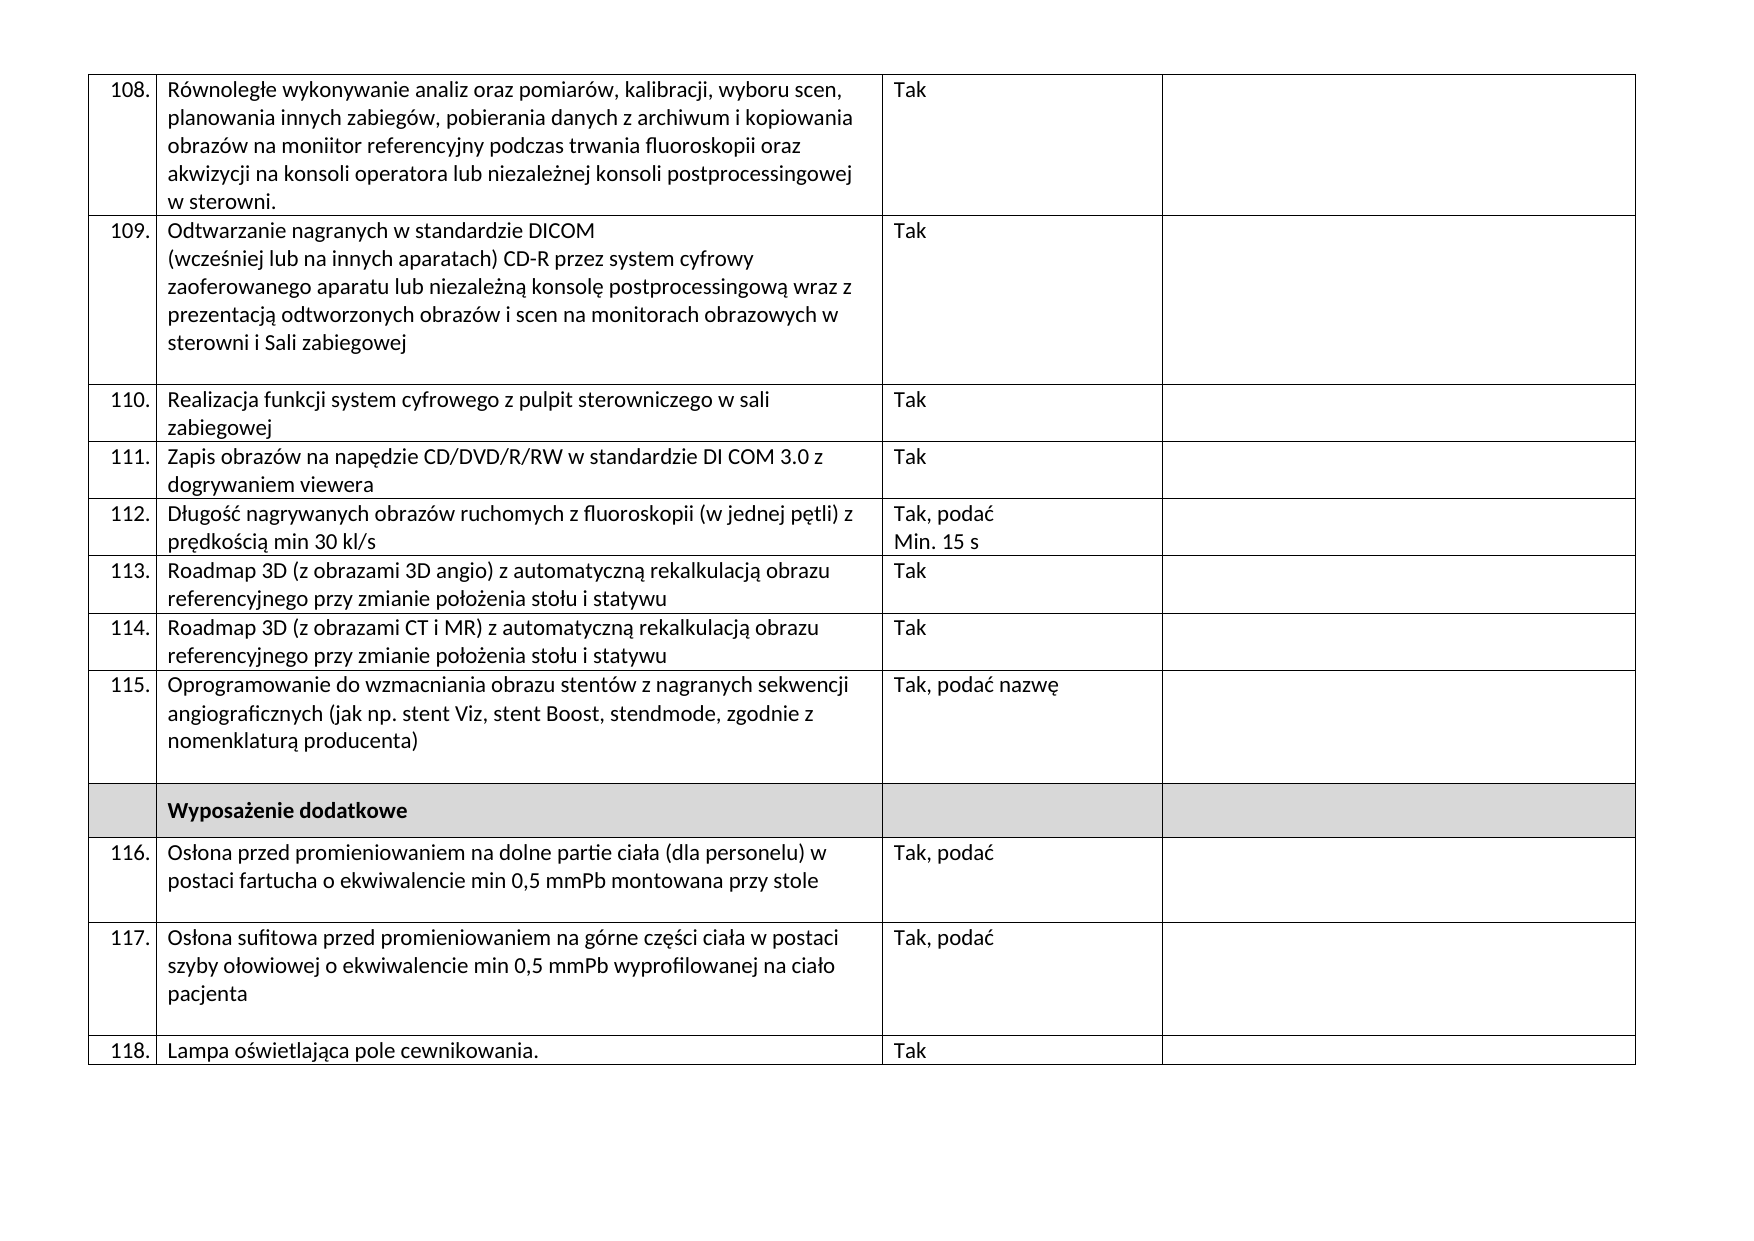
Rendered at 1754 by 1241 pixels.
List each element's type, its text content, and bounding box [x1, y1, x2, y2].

table_cell [1163, 614, 1635, 669]
table_cell Osłona sufitowa przed promieniowaniem na górne części ciała w postaci szyby ołowiowej o ekwiwalencie min 0,5 mmPb wyprofilowanej na ciało pacjenta [157, 923, 882, 1035]
table_cell Tak, podać nazwę [883, 671, 1162, 783]
table_cell [1163, 784, 1635, 837]
table_cell Tak [883, 556, 1162, 612]
table_cell [1163, 1036, 1635, 1064]
table_cell [89, 671, 156, 783]
table_cell [1163, 499, 1635, 555]
table_cell [1163, 75, 1635, 215]
table_cell [1163, 385, 1635, 441]
table_cell Tak, podać [883, 923, 1162, 1035]
table_cell Tak [883, 442, 1162, 498]
table_cell [1163, 671, 1635, 783]
table_cell [1163, 442, 1635, 498]
table_cell [89, 1036, 156, 1064]
table_cell Tak [883, 1036, 1162, 1064]
table_cell Tak, podać Min. 15 s [883, 499, 1162, 555]
table_cell Długość nagrywanych obrazów ruchomych z fluoroskopii (w jednej pętli) z prędkością min 30 kl/s [157, 499, 882, 555]
table_cell [89, 499, 156, 555]
table_cell [1163, 556, 1635, 612]
table_cell [89, 216, 156, 384]
table_cell Odtwarzanie nagranych w standardzie DICOM (wcześniej lub na innych aparatach) CD-R przez system cyfrowy zaoferowanego aparatu lub niezależną konsolę postprocessingową wraz z prezentacją odtworzonych obrazów i scen na monitorach obrazowych w sterowni i Sali zabiegowej [157, 216, 882, 384]
table_cell Tak [883, 614, 1162, 669]
table_cell Tak, podać [883, 838, 1162, 922]
table_cell [89, 442, 156, 498]
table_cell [157, 1036, 882, 1064]
table_cell [89, 838, 156, 922]
table_cell [89, 614, 156, 669]
table_cell Osłona przed promieniowaniem na dolne partie ciała (dla personelu) w postaci fartucha o ekwiwalencie min 0,5 mmPb montowana przy stole [157, 838, 882, 922]
table_cell Tak [883, 75, 1162, 215]
table_cell Równoległe wykonywanie analiz oraz pomiarów, kalibracji, wyboru scen, planowania innych zabiegów, pobierania danych z archiwum i kopiowania obrazów na moniitor referencyjny podczas trwania fluoroskopii oraz akwizycji na konsoli operatora lub niezależnej konsoli postprocessingowej w sterowni. [157, 75, 882, 215]
table_cell Roadmap 3D (z obrazami CT i MR) z automatyczną rekalkulacją obrazu referencyjnego przy zmianie położenia stołu i statywu [157, 614, 882, 669]
table_cell [89, 784, 156, 837]
table_cell [1163, 216, 1635, 384]
table_cell [89, 75, 156, 215]
table_cell Zapis obrazów na napędzie CD/DVD/R/RW w standardzie DI COM 3.0 z dogrywaniem viewera [157, 442, 882, 498]
table_cell Tak [883, 216, 1162, 384]
table_cell Realizacja funkcji system cyfrowego z pulpit sterowniczego w sali zabiegowej [157, 385, 882, 441]
table_cell [89, 923, 156, 1035]
table_cell Wyposażenie dodatkowe [157, 784, 882, 837]
table_cell [1163, 838, 1635, 922]
table_cell [1163, 923, 1635, 1035]
table_cell Oprogramowanie do wzmacniania obrazu stentów z nagranych sekwencji angiograficznych (jak np. stent Viz, stent Boost, stendmode, zgodnie z nomenklaturą producenta) [157, 671, 882, 783]
table_cell [883, 784, 1162, 837]
table_cell [89, 556, 156, 612]
table_cell Roadmap 3D (z obrazami 3D angio) z automatyczną rekalkulacją obrazu referencyjnego przy zmianie położenia stołu i statywu [157, 556, 882, 612]
table_cell Tak [883, 385, 1162, 441]
table_cell [89, 385, 156, 441]
